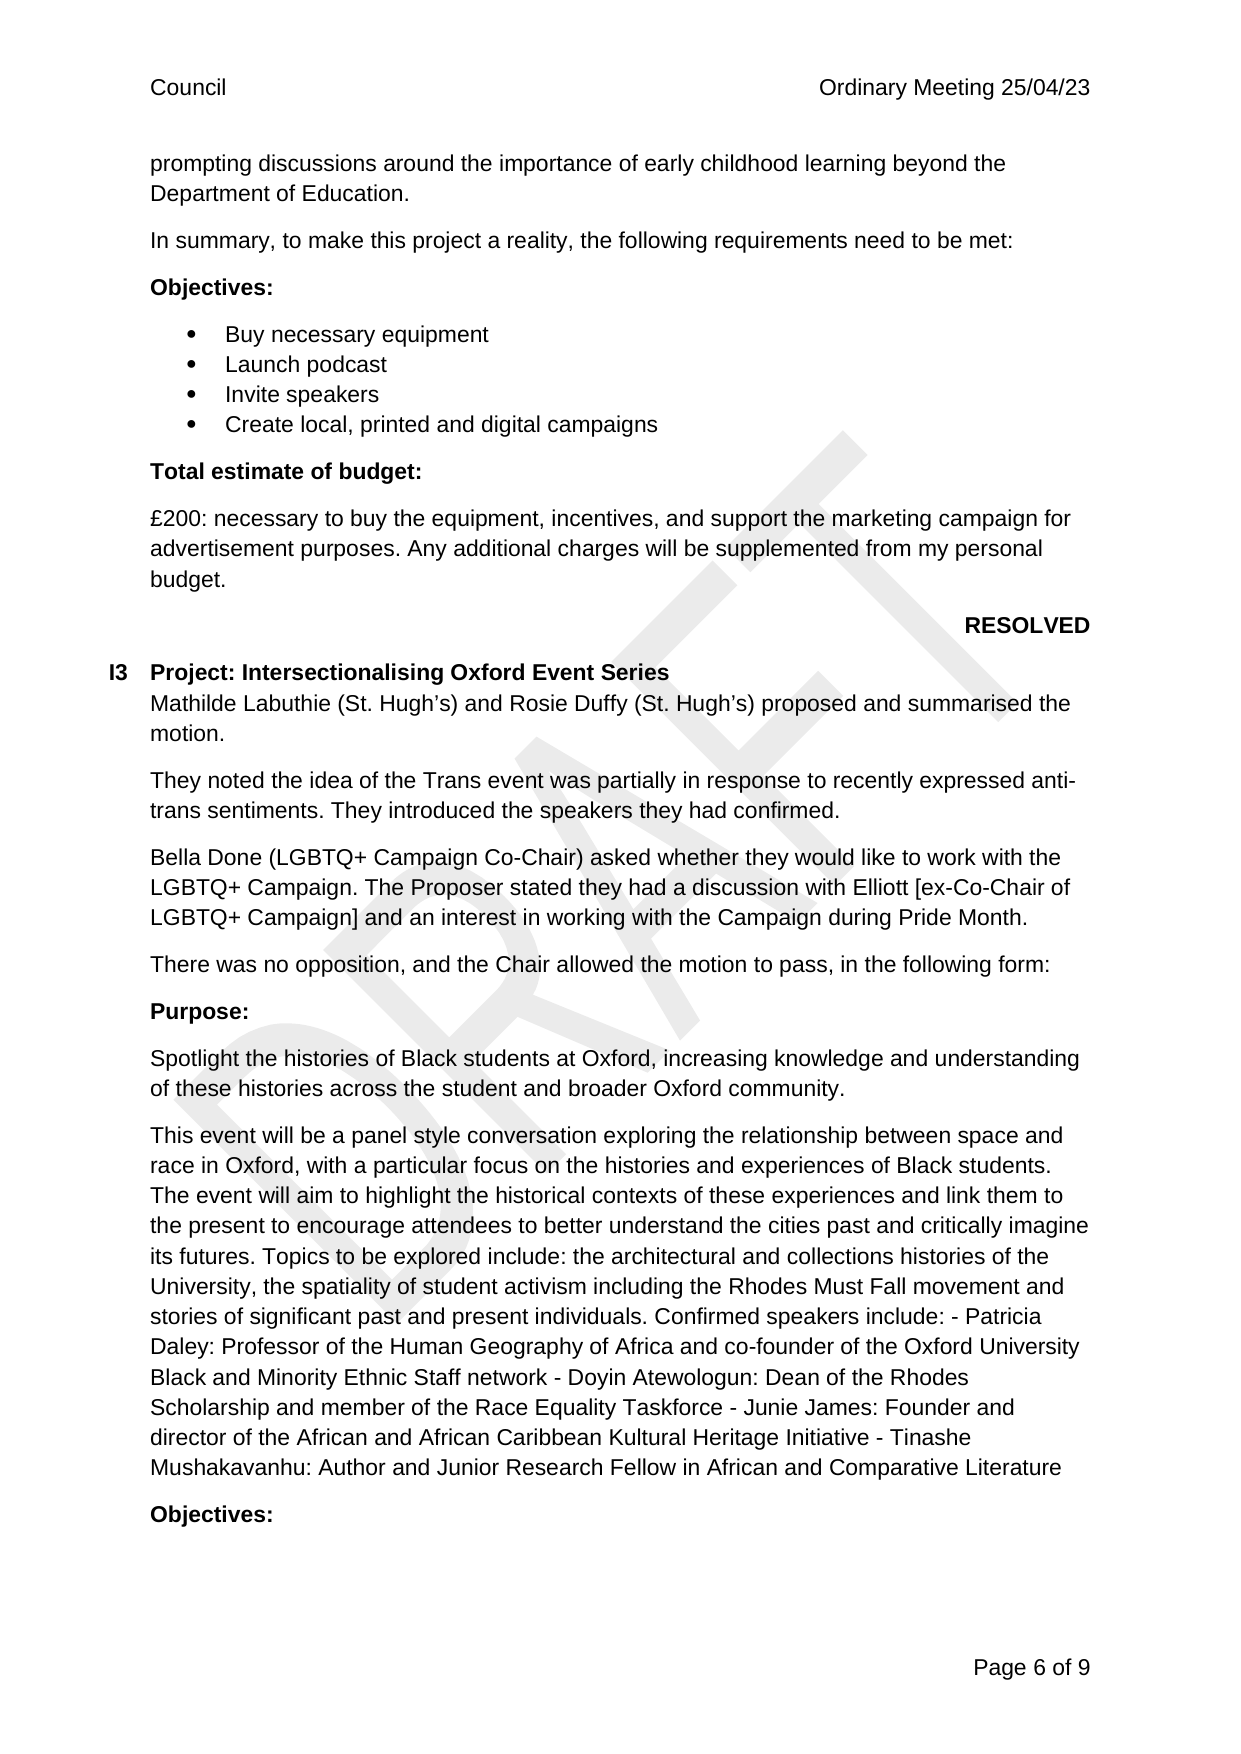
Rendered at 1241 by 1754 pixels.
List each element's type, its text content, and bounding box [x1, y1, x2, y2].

text This event will be a panel style conversation exploring the relationship between space and race in Oxford, with a particular focus on the histories and experiences of Black students. The event will aim to highlight the historical contexts of these experiences and link them to the present to encourage attendees to better understand the cities past and critically imagine its futures. Topics to be explored include: the architectural and collections histories of the University, the spatiality of student activism including the Rhodes Must Fall movement and stories of significant past and present individuals. Confirmed speakers include: - Patricia Daley: Professor of the Human Geography of Africa and co-founder of the Oxford University Black and Minority Ethnic Staff network - Doyin Atewologun: Dean of the Rhodes Scholarship and member of the Race Equality Taskforce - Junie James: Founder and director of the African and African Caribbean Kultural Heritage Initiative - Tinashe Mushakavanhu: Author and Junior Research Fellow in African and Comparative Literature [150, 1122, 1090, 1481]
text Bella Done (LGBTQ+ Campaign Co-Chair) asked whether they would like to work with the LGBTQ+ Campaign. The Proposer stated they had a discussion with Elliott [ex-Co-Chair of LGBTQ+ Campaign] and an interest in working with the Campaign during Pride Month. [150, 844, 1090, 931]
list Buy necessary equipment [187, 321, 1090, 347]
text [150, 150, 1090, 207]
text Spotlight the histories of Black students at Oxford, increasing knowledge and understanding of these histories across the student and broader Oxford community. [150, 1045, 1090, 1101]
list Launch podcast [187, 351, 1090, 377]
text Purpose: [150, 998, 1090, 1024]
subtitle Project: Intersectionalising Oxford Event Series [109, 659, 1090, 686]
text Total estimate of budget: [150, 458, 1090, 485]
text There was no opposition, and the Chair allowed the motion to pass, in the following form: [150, 951, 1090, 977]
text They noted the idea of the Trans event was partially in response to recently expressed anti-trans sentiments. They introduced the speakers they had confirmed. [150, 767, 1090, 823]
text Resolved [150, 612, 1090, 639]
text £200: necessary to buy the equipment, incentives, and support the marketing campaign for advertisement purposes. Any additional charges will be supplemented from my personal budget. [150, 505, 1090, 592]
list Create local, printed and digital campaigns [187, 411, 1090, 438]
text Objectives: [150, 274, 1090, 300]
text Objectives: [150, 1501, 1090, 1527]
text In summary, to make this project a reality, the following requirements need to be met: [150, 227, 1090, 253]
list Invite speakers [187, 381, 1090, 408]
text Mathilde Labuthie (St. Hugh’s) and Rosie Duffy (St. Hugh’s) proposed and summarised the motion. [150, 689, 1090, 746]
